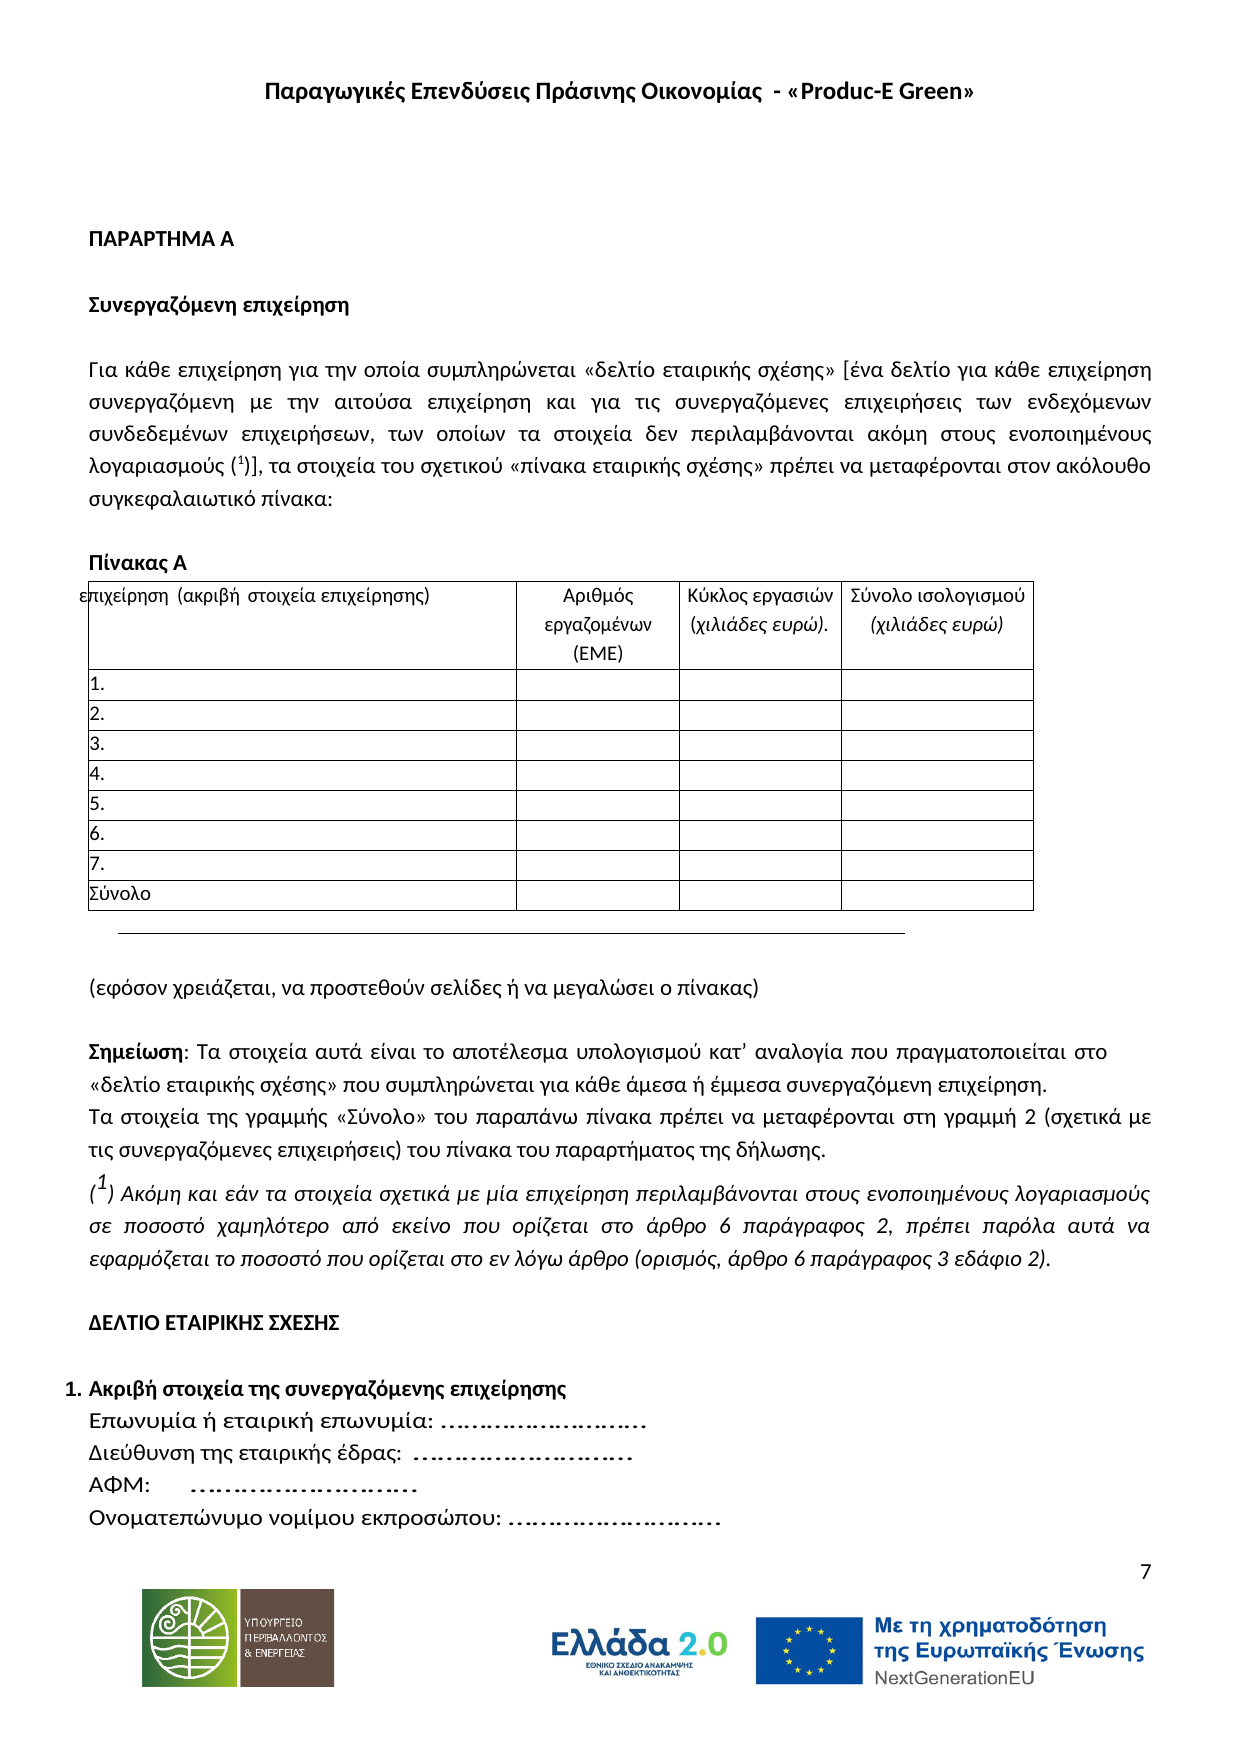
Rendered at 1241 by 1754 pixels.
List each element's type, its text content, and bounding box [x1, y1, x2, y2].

table_cell 4. [89, 761, 516, 789]
text ΠΑΡΑΡΤΗΜΑ Α [89, 224, 1152, 253]
table_cell 6. [89, 821, 516, 849]
table_cell [680, 881, 841, 909]
text Πίνακας Α [89, 548, 1152, 576]
text «δελτίο εταιρικής σχέσης» που συμπληρώνεται για κάθε άμεσα ή έμμεσα συνεργαζόμενη επιχείρηση. [89, 1070, 1152, 1098]
table_cell [842, 701, 1033, 729]
table_cell [680, 701, 841, 729]
table_cell 1. [89, 670, 516, 699]
table_cell Σύνολο [89, 881, 516, 909]
text (1) Ακόμη και εάν τα στοιχεία σχετικά με μία επιχείρηση περιλαμβάνονται στους ενοποιημένους λογαριασμούς σε ποσοστό χαμηλότερο από εκείνο που ορίζεται στο άρθρο 6 παράγραφος 2, πρέπει παρόλα αυτά να εφαρμόζεται το ποσοστό που ορίζεται στο εν λόγω άρθρο (ορισμός, άρθρο 6 παράγραφος 3 εδάφιο 2). [89, 1167, 1152, 1272]
table_cell 7. [89, 851, 516, 879]
table_cell 3. [89, 731, 516, 759]
table_cell [842, 761, 1033, 789]
picture [142, 1589, 335, 1687]
table_cell [680, 851, 841, 879]
table_cell 5. [89, 791, 516, 819]
table_cell [517, 761, 679, 789]
list Ακριβή στοιχεία της συνεργαζόμενης επιχείρησης [65, 1374, 1152, 1402]
picture [536, 1585, 1152, 1692]
text Για κάθε επιχείρηση για την οποία συμπληρώνεται «δελτίο εταιρικής σχέσης» [ένα δελτίο για κάθε επιχείρηση συνεργαζόμενη με την αιτούσα επιχείρηση και για τις συνεργαζόμενες επιχειρήσεις των ενδεχόμενων συνδεδεμένων επιχειρήσεων, των οποίων τα στοιχεία δεν περιλαμβάνονται ακόμη στους ενοποιημένους λογαριασμούς (1)], τα στοιχεία του σχετικού «πίνακα εταιρικής σχέσης» πρέπει να μεταφέρονται στον ακόλουθο συγκεφαλαιωτικό πίνακα: [89, 355, 1152, 512]
text Διεύθυνση της εταιρικής έδρας: ……………………… [89, 1438, 1152, 1466]
text ΔΕΛΤΙΟ ΕΤΑΙΡΙΚΗΣ ΣΧΕΣΗΣ [89, 1308, 1152, 1336]
text Ονοματεπώνυμο νομίμου εκπροσώπου: ……………………… [89, 1503, 1152, 1531]
table_cell [842, 670, 1033, 699]
table_cell [680, 761, 841, 789]
text Σημείωση: Τα στοιχεία αυτά είναι το αποτέλεσμα υπολογισμού κατ’ αναλογία που πραγματοποιείται στο [89, 1037, 1152, 1066]
table_cell [517, 851, 679, 879]
table_cell [680, 821, 841, 849]
table_cell 2. [89, 701, 516, 729]
table_cell [842, 881, 1033, 909]
text Συνεργαζόμενη επιχείρηση [89, 290, 1152, 318]
table_cell [842, 851, 1033, 879]
table_header Κύκλος εργασιών (χιλιάδες ευρώ). [680, 582, 841, 669]
table_cell [680, 731, 841, 759]
table_cell [517, 670, 679, 699]
text Τα στοιχεία της γραμμής «Σύνολο» του παραπάνω πίνακα πρέπει να μεταφέρονται στη γραμμή 2 (σχετικά με τις συνεργαζόμενες επιχειρήσεις) του πίνακα του παραρτήματος της δήλωσης. [89, 1102, 1152, 1163]
table_cell [517, 701, 679, 729]
table_cell [517, 791, 679, 819]
table_cell [842, 821, 1033, 849]
table_cell [680, 791, 841, 819]
table_cell [680, 670, 841, 699]
table_header Συνεργαζόμενη επιχείρηση (ακριβή στοιχεία επιχείρησης) [89, 582, 516, 669]
text Επωνυμία ή εταιρική επωνυμία: ……………………… [89, 1406, 1152, 1434]
table_cell [517, 881, 679, 909]
text (εφόσον χρειάζεται, να προστεθούν σελίδες ή να μεγαλώσει ο πίνακας) [89, 973, 1152, 1001]
table_header Σύνολο ισολογισμού (χιλιάδες ευρώ) [842, 582, 1033, 669]
table_cell [517, 821, 679, 849]
table_cell [842, 731, 1033, 759]
table_cell [517, 731, 679, 759]
text ΑΦΜ: ……………………… [89, 1470, 1152, 1498]
table_cell [842, 791, 1033, 819]
table_header Αριθμός εργαζομένων (ΕΜΕ) [517, 582, 679, 669]
